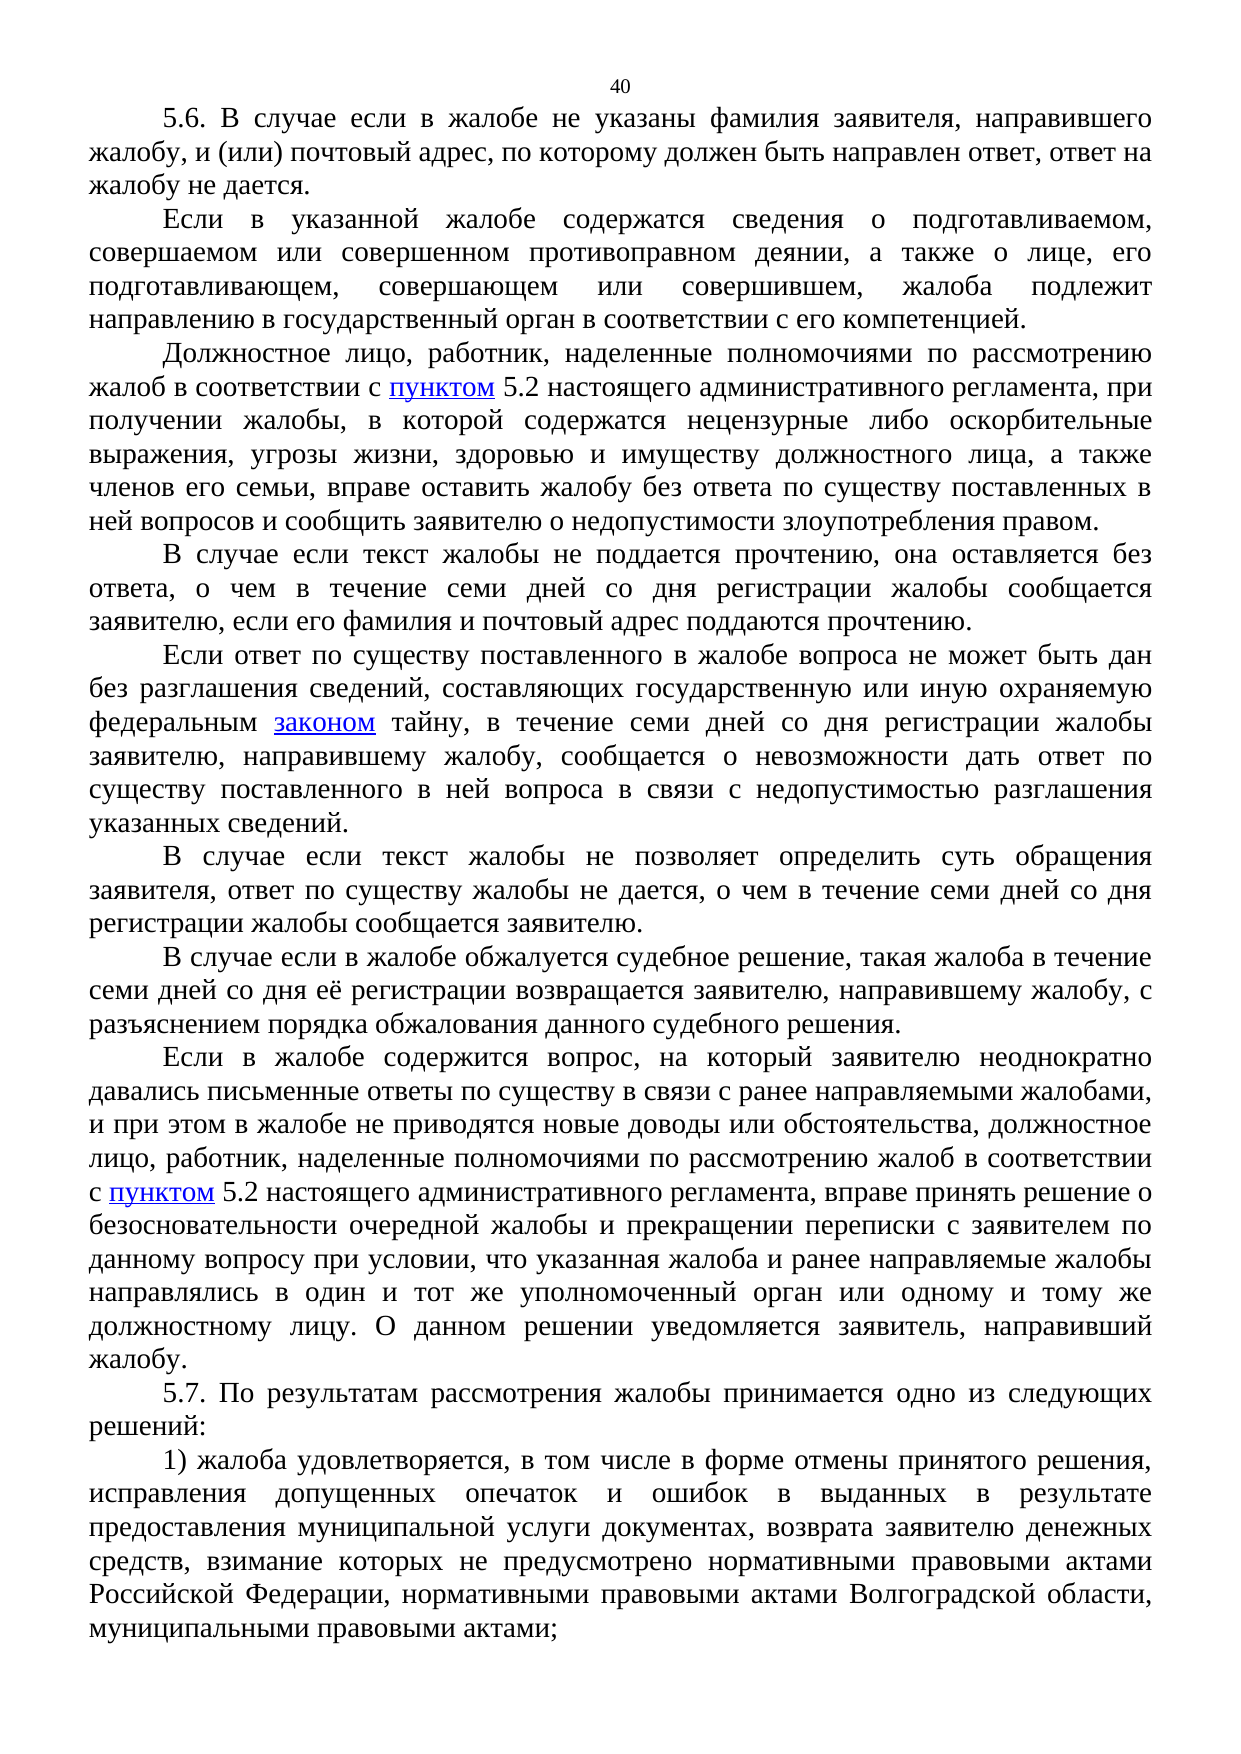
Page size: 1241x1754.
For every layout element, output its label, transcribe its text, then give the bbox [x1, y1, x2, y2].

text В случае если текст жалобы не поддается прочтению, она оставляется без ответа, о чем в течение семи дней со дня регистрации жалобы сообщается заявителю, если его фамилия и почтовый адрес поддаются прочтению. [89, 536, 1153, 637]
text В случае если текст жалобы не позволяет определить суть обращения заявителя, ответ по существу жалобы не дается, о чем в течение семи дней со дня регистрации жалобы сообщается заявителю. [89, 838, 1153, 939]
text Если в указанной жалобе содержатся сведения о подготавливаемом, совершаемом или совершенном противоправном деянии, а также о лице, его подготавливающем, совершающем или совершившем, жалоба подлежит направлению в государственный орган в соответствии с его компетенцией. [89, 201, 1153, 335]
text Если в жалобе содержится вопрос, на который заявителю неоднократно давались письменные ответы по существу в связи с ранее направляемыми жалобами, и при этом в жалобе не приводятся новые доводы или обстоятельства, должностное лицо, работник, наделенные полномочиями по рассмотрению жалоб в соответствии с пунктом 5.2 настоящего административного регламента, вправе принять решение о безосновательности очередной жалобы и прекращении переписки с заявителем по данному вопросу при условии, что указанная жалоба и ранее направляемые жалобы направлялись в один и тот же уполномоченный орган или одному и тому же должностному лицу. О данном решении уведомляется заявитель, направивший жалобу. [89, 1039, 1153, 1375]
text Должностное лицо, работник, наделенные полномочиями по рассмотрению жалоб в соответствии с пунктом 5.2 настоящего административного регламента, при получении жалобы, в которой содержатся нецензурные либо оскорбительные выражения, угрозы жизни, здоровью и имуществу должностного лица, а также членов его семьи, вправе оставить жалобу без ответа по существу поставленных в ней вопросов и сообщить заявителю о недопустимости злоупотребления правом. [89, 335, 1153, 536]
text 1) жалоба удовлетворяется, в том числе в форме отмены принятого решения, исправления допущенных опечаток и ошибок в выданных в результате предоставления муниципальной услуги документах, возврата заявителю денежных средств, взимание которых не предусмотрено нормативными правовыми актами Российской Федерации, нормативными правовыми актами Волгоградской области, муниципальными правовыми актами; [89, 1442, 1153, 1643]
text 5.6. В случае если в жалобе не указаны фамилия заявителя, направившего жалобу, и (или) почтовый адрес, по которому должен быть направлен ответ, ответ на жалобу не дается. [89, 100, 1153, 201]
text 5.7. По результатам рассмотрения жалобы принимается одно из следующих решений: [89, 1375, 1153, 1442]
text В случае если в жалобе обжалуется судебное решение, такая жалоба в течение семи дней со дня её регистрации возвращается заявителю, направившему жалобу, с разъяснением порядка обжалования данного судебного решения. [89, 939, 1153, 1039]
text Если ответ по существу поставленного в жалобе вопроса не может быть дан без разглашения сведений, составляющих государственную или иную охраняемую федеральным законом тайну, в течение семи дней со дня регистрации жалобы заявителю, направившему жалобу, сообщается о невозможности дать ответ по существу поставленного в ней вопроса в связи с недопустимостью разглашения указанных сведений. [89, 637, 1153, 838]
